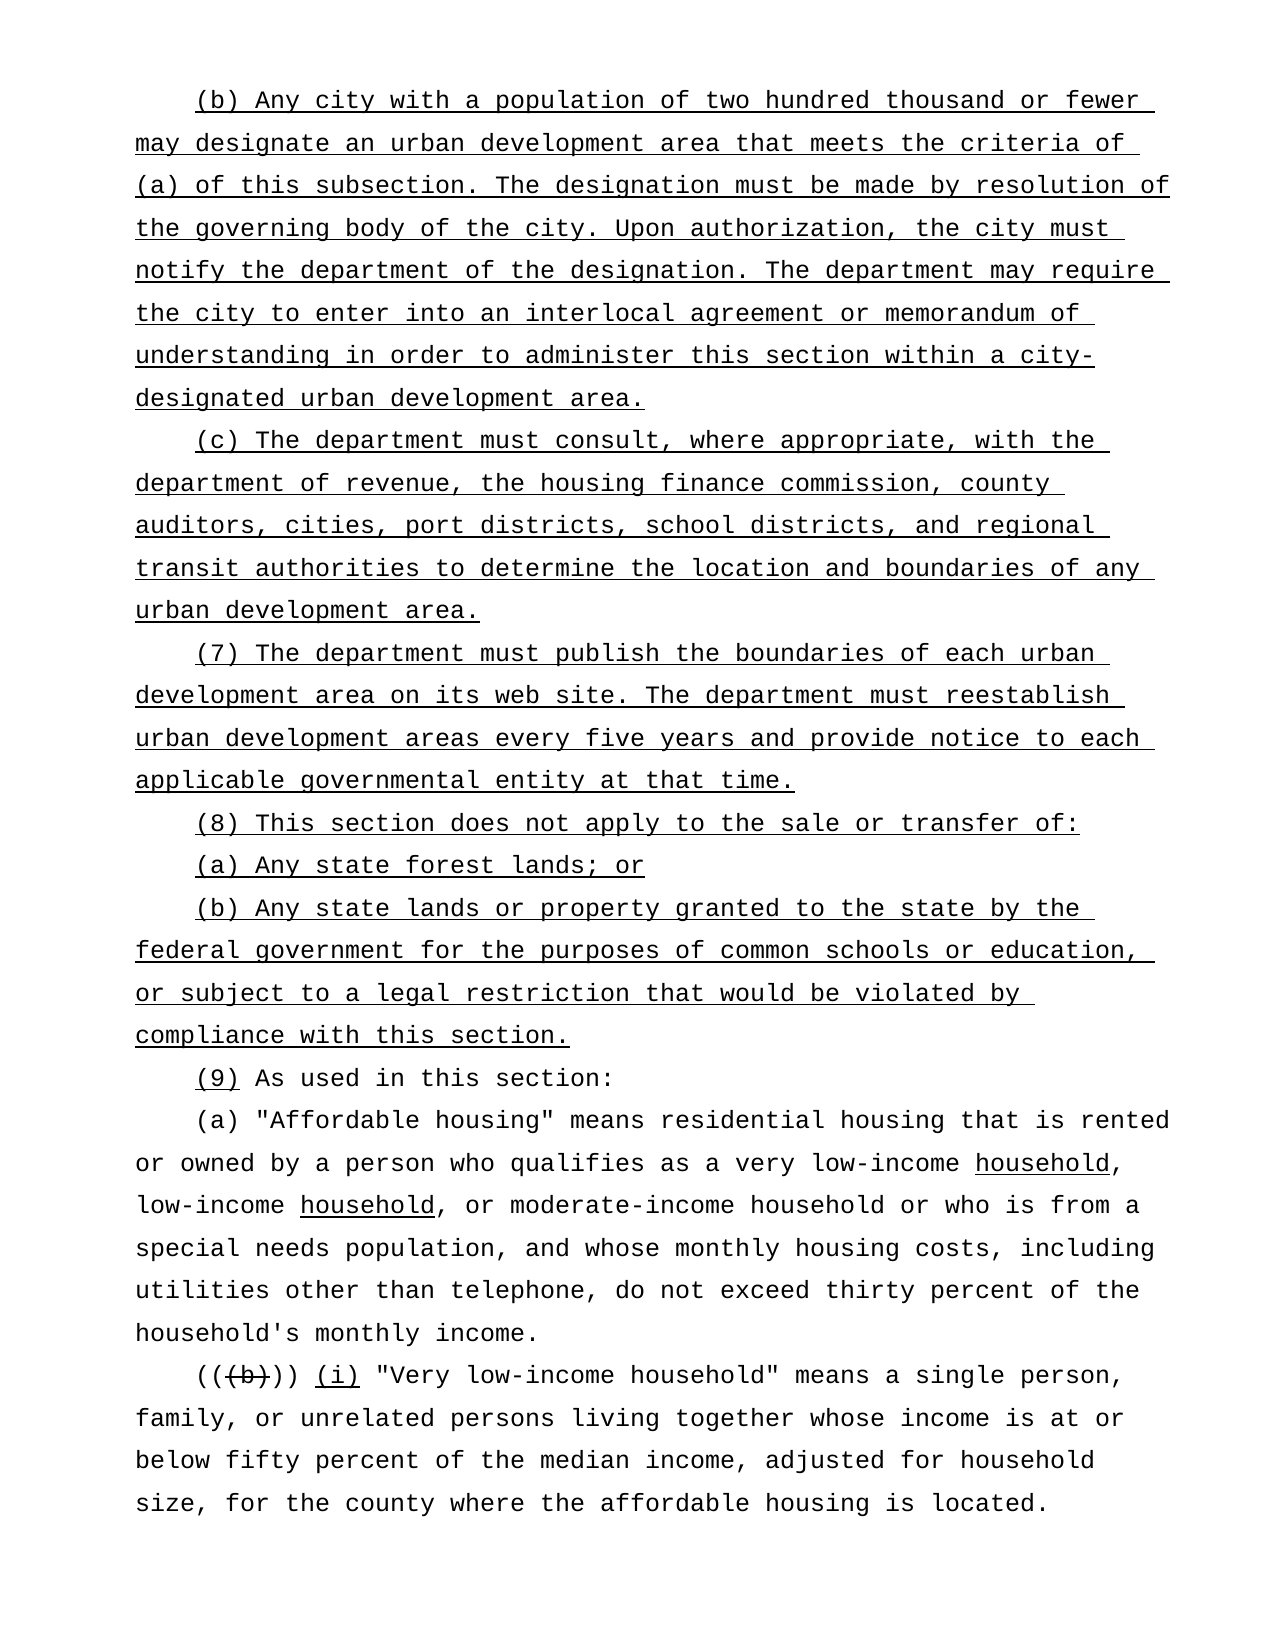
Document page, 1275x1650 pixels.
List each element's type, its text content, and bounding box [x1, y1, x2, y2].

text (b) Any city with a population of two hundred thousand or fewer may designate an urban development area that meets the criteria of (a) of this subsection. The designation must be made by resolution of the governing body of the city. Upon authorization, the city must notify the department of the designation. The department may require the city to enter into an interlocal agreement or memorandum of understanding in order to administer this section within a city-designated urban development area. [135, 75, 1170, 196]
text (((b))) (i) "Very low-income household" means a single person, family, or unrelated persons living together whose income is at or below fifty percent of the median income, adjusted for household size, for the county where the affordable housing is located. [135, 1350, 1170, 1520]
text (9) As used in this section: [135, 1052, 1170, 1095]
text (7) The department must publish the boundaries of each urban development area on its web site. The department must reestablish urban development areas every five years and provide notice to each applicable governmental entity at that time. [135, 627, 1170, 797]
text (a) "Affordable housing" means residential housing that is rented or owned by a person who qualifies as a very low-income household, low-income household, or moderate-income household or who is from a special needs population, and whose monthly housing costs, including utilities other than telephone, do not exceed thirty percent of the household's monthly income. [135, 1095, 1170, 1350]
text (c) The department must consult, where appropriate, with the department of revenue, the housing finance commission, county auditors, cities, port districts, school districts, and regional transit authorities to determine the location and boundaries of any urban development area. [135, 415, 1170, 627]
text (8) This section does not apply to the sale or transfer of: [135, 797, 1170, 840]
text (a) Any state forest lands; or [135, 840, 1170, 882]
text (b) Any city with a population of two hundred thousand or fewer may designate an urban development area that meets the criteria of (a) of this subsection. The designation must be made by resolution of the governing body of the city. Upon authorization, the city must notify the department of the designation. The department may require the city to enter into an interlocal agreement or memorandum of understanding in order to administer this section within a city-designated urban development area. [135, 283, 1170, 415]
text (b) Any state lands or property granted to the state by the federal government for the purposes of common schools or education, or subject to a legal restriction that would be violated by compliance with this section. [135, 882, 1170, 1052]
text (b) Any city with a population of two hundred thousand or fewer may designate an urban development area that meets the criteria of (a) of this subsection. The designation must be made by resolution of the governing body of the city. Upon authorization, the city must notify the department of the designation. The department may require the city to enter into an interlocal agreement or memorandum of understanding in order to administer this section within a city-designated urban development area. [135, 198, 1170, 281]
